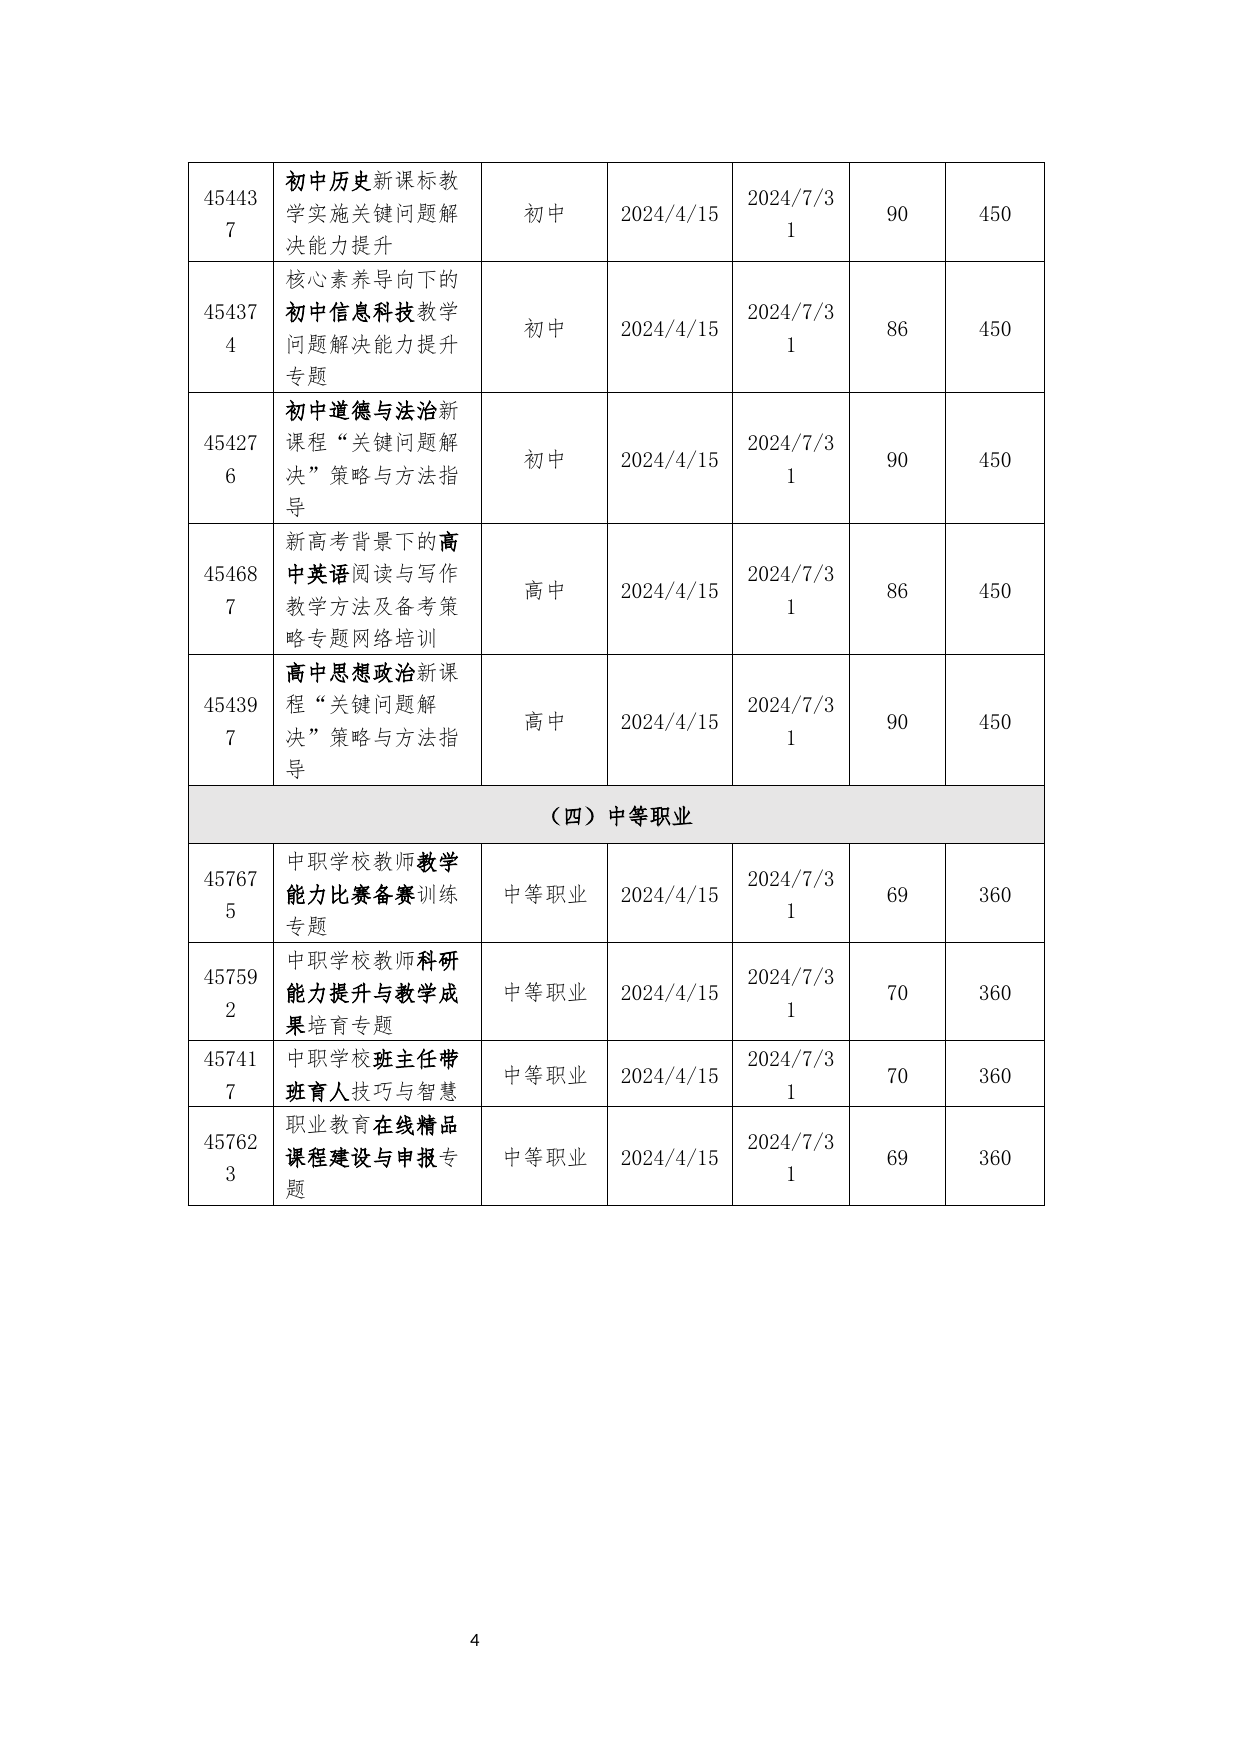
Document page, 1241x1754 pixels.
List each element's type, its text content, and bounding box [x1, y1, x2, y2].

table_cell 2024/4/15 [608, 262, 732, 392]
table_cell 69 [850, 1107, 945, 1205]
table_cell 2024/7/31 [733, 163, 849, 261]
table_cell 新高考背景下的高中英语阅读与写作教学方法及备考策略专题网络培训 [274, 524, 481, 654]
table_cell 457623 [189, 1107, 273, 1205]
table_cell 454276 [189, 393, 273, 523]
table_cell 2024/4/15 [608, 943, 732, 1040]
table_cell 70 [850, 943, 945, 1040]
table_cell 90 [850, 163, 945, 261]
table_cell 360 [946, 1041, 1044, 1106]
table_cell 初中历史新课标教学实施关键问题解决能力提升 [274, 163, 481, 261]
table_cell 高中 [482, 524, 607, 654]
table_cell 2024/7/31 [733, 1107, 849, 1205]
table_cell （四）中等职业 [189, 786, 1044, 843]
table_cell 454374 [189, 262, 273, 392]
table_cell 360 [946, 844, 1044, 942]
table_cell 核心素养导向下的初中信息科技教学问题解决能力提升专题 [274, 262, 481, 392]
table_cell 职业教育在线精品课程建设与申报专题 [274, 1107, 481, 1205]
table_cell 457417 [189, 1041, 273, 1106]
table_cell 初中 [482, 393, 607, 523]
table_cell 中等职业 [482, 943, 607, 1040]
table_cell 2024/7/31 [733, 524, 849, 654]
table_cell 450 [946, 655, 1044, 785]
table_cell 中职学校教师科研能力提升与教学成果培育专题 [274, 943, 481, 1040]
table_cell 2024/7/31 [733, 943, 849, 1040]
table_cell 2024/7/31 [733, 655, 849, 785]
table_cell 2024/4/15 [608, 524, 732, 654]
table_cell 2024/7/31 [733, 1041, 849, 1106]
table_cell 2024/4/15 [608, 393, 732, 523]
table_cell 2024/4/15 [608, 163, 732, 261]
table_cell 360 [946, 1107, 1044, 1205]
table_cell 中等职业 [482, 844, 607, 942]
table_cell 初中 [482, 262, 607, 392]
table_cell 86 [850, 524, 945, 654]
table_cell 450 [946, 524, 1044, 654]
table_cell 2024/7/31 [733, 393, 849, 523]
table_cell 90 [850, 655, 945, 785]
table_cell 90 [850, 393, 945, 523]
table_cell 450 [946, 262, 1044, 392]
table_cell 86 [850, 262, 945, 392]
table_cell 450 [946, 163, 1044, 261]
table_cell 中职学校教师教学能力比赛备赛训练专题 [274, 844, 481, 942]
table_cell 360 [946, 943, 1044, 1040]
table_cell 2024/4/15 [608, 844, 732, 942]
table_cell 457592 [189, 943, 273, 1040]
table_cell 457675 [189, 844, 273, 942]
table_cell 中等职业 [482, 1041, 607, 1106]
table_cell 69 [850, 844, 945, 942]
table_cell 2024/7/31 [733, 262, 849, 392]
table_cell 454687 [189, 524, 273, 654]
table_cell 2024/7/31 [733, 844, 849, 942]
table_cell 454437 [189, 163, 273, 261]
table_cell 高中思想政治新课程“关键问题解决”策略与方法指导 [274, 655, 481, 785]
table_cell 初中道德与法治新课程“关键问题解决”策略与方法指导 [274, 393, 481, 523]
table_cell 中职学校班主任带班育人技巧与智慧 [274, 1041, 481, 1106]
table_cell 450 [946, 393, 1044, 523]
table_cell 2024/4/15 [608, 1107, 732, 1205]
table_cell 2024/4/15 [608, 1041, 732, 1106]
table_cell 高中 [482, 655, 607, 785]
table_cell 454397 [189, 655, 273, 785]
table_cell 初中 [482, 163, 607, 261]
table_cell 中等职业 [482, 1107, 607, 1205]
table_cell 70 [850, 1041, 945, 1106]
table_cell 2024/4/15 [608, 655, 732, 785]
